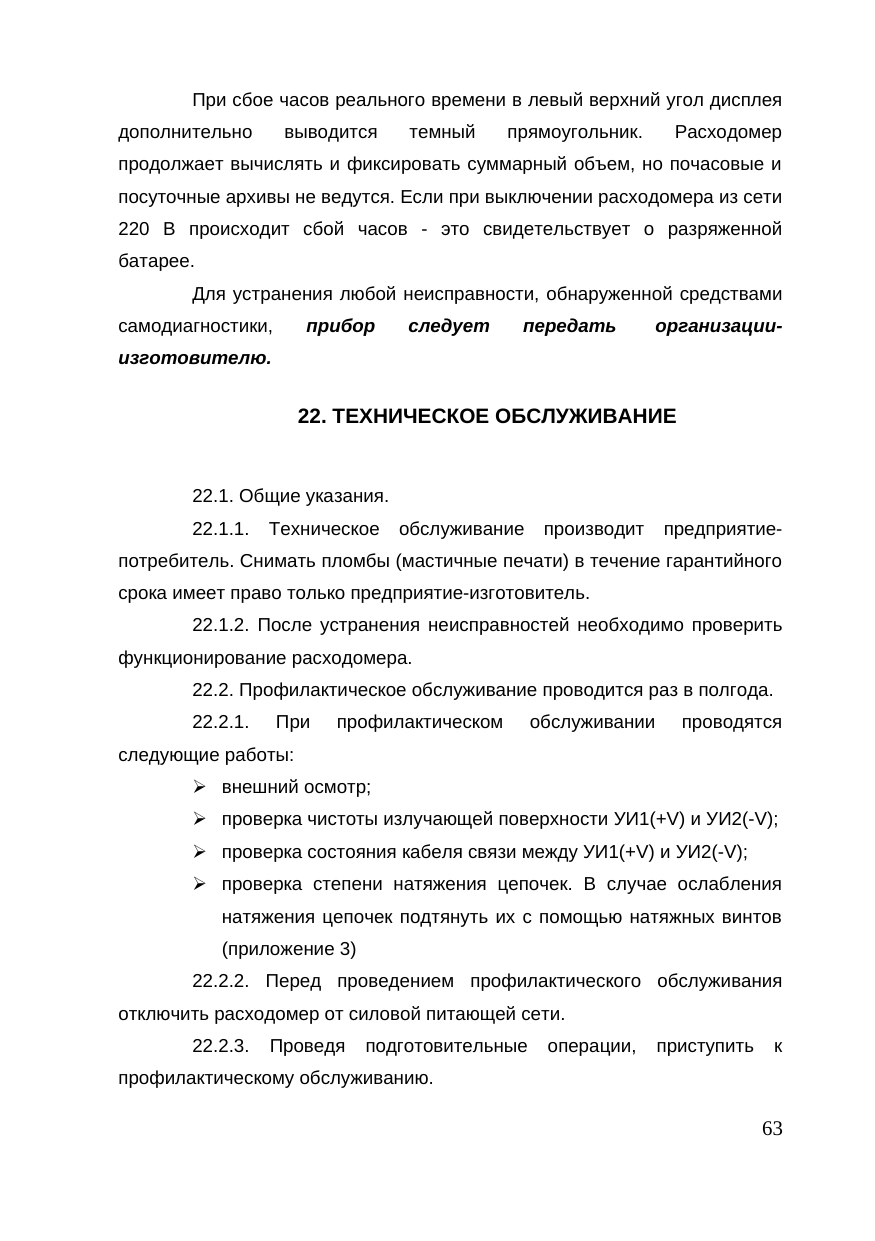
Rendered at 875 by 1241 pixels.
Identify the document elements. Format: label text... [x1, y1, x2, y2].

text 22.2.3. Проведя подготовительные операции, приступить к профилактическому обслуживанию. [118, 1035, 782, 1088]
list внешний осмотр; [192, 776, 782, 797]
text 22.2.1. При профилактическом обслуживании проводятся следующие работы: [118, 711, 782, 765]
subtitle 22. ТЕХНИЧЕСКОЕ ОБСЛУЖИВАНИЕ [118, 404, 782, 428]
text 22.1.1. Техническое обслуживание производит предприятие-потребитель. Снимать пломбы (мастичные печати) в течение гарантийного срока имеет право только предприятие-изготовитель. [118, 517, 782, 603]
text Для устранения любой неисправности, обнаруженной средствами самодиагностики, прибор следует передать организации-изготовителю. [118, 282, 782, 368]
text 22.1. Общие указания. [118, 485, 782, 507]
text 22.2. Профилактическое обслуживание проводится раз в полгода. [118, 679, 782, 700]
list проверка степени натяжения цепочек. В случае ослабления натяжения цепочек подтянуть их с помощью натяжных винтов (приложение 3) [192, 873, 782, 959]
text При сбое часов реального времени в левый верхний угол дисплея дополнительно выводится темный прямоугольник. Расходомер продолжает вычислять и фиксировать суммарный объем, но почасовые и посуточные архивы не ведутся. Если при выключении расходомера из сети 220 В происходит сбой часов - это свидетельствует о разряженной батарее. [118, 89, 782, 272]
list проверка чистоты излучающей поверхности УИ1(+V) и УИ2(-V); [192, 808, 782, 830]
text 22.1.2. После устранения неисправностей необходимо проверить функционирование расходомера. [118, 614, 782, 668]
list проверка состояния кабеля связи между УИ1(+V) и УИ2(-V); [192, 841, 782, 862]
text 22.2.2. Перед проведением профилактического обслуживания отключить расходомер от силовой питающей сети. [118, 970, 782, 1024]
